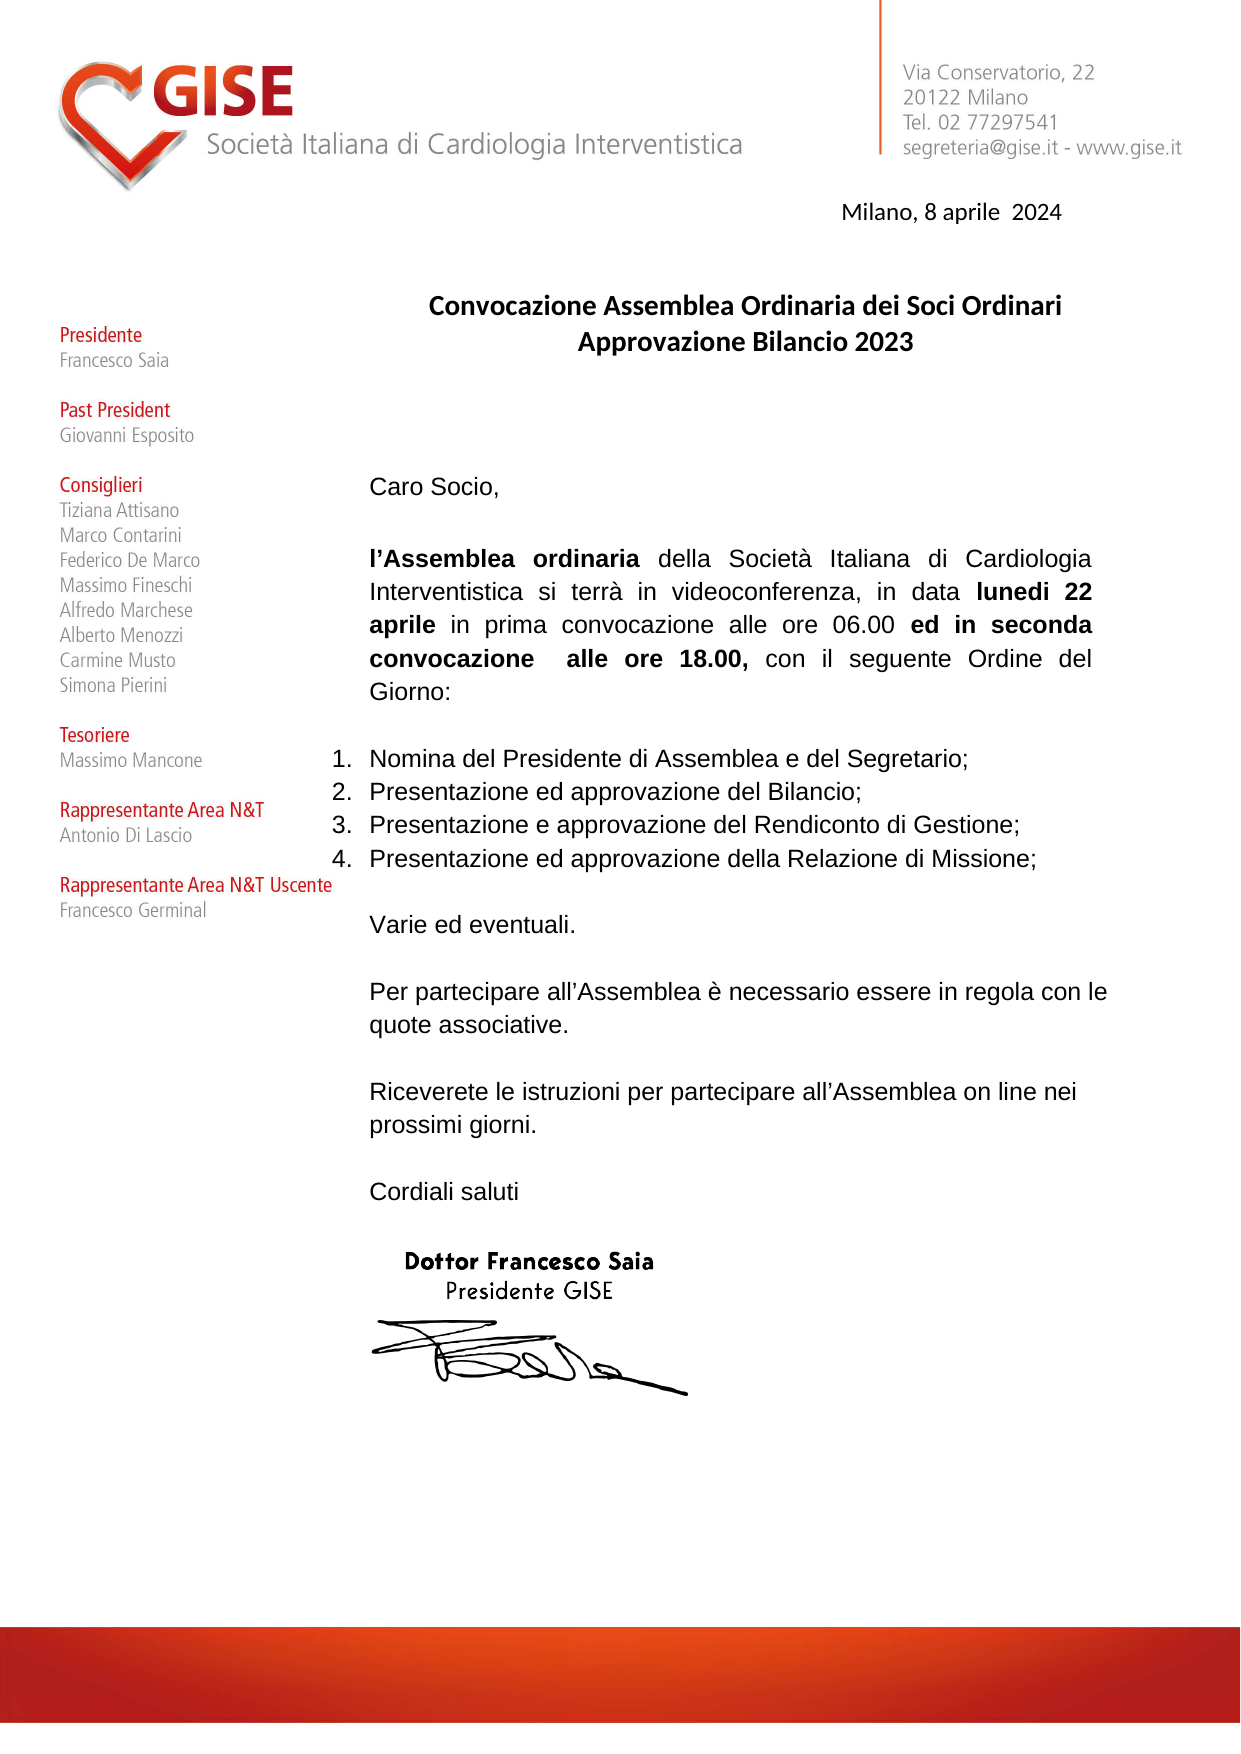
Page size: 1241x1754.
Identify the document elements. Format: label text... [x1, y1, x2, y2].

list Presentazione ed approvazione del Bilancio; [332, 774, 1122, 807]
list Nomina del Presidente di Assemblea e del Segretario; [332, 741, 1092, 774]
picture [0, 0, 1241, 1753]
text l’Assemblea ordinaria della Società Italiana di Cardiologia Interventistica si terrà in videoconferenza, in data lunedi 22 aprile in prima convocazione alle ore 06.00 ed in seconda convocazione alle ore 18.00, con il seguente Ordine del Giorno: [369, 541, 1092, 707]
text Varie ed eventuali. [369, 907, 1122, 941]
list Presentazione ed approvazione della Relazione di Missione; [332, 841, 1122, 874]
text Convocazione Assemblea Ordinaria dei Soci Ordinari [369, 287, 1122, 323]
text Caro Socio, [369, 466, 1122, 503]
text Milano, 8 aprile 2024 [841, 196, 1122, 226]
text Cordiali saluti [369, 1174, 1122, 1207]
text Approvazione Bilancio 2023 [369, 323, 1122, 359]
text Per partecipare all’Assemblea è necessario essere in regola con le quote associative. [369, 974, 1122, 1041]
list Presentazione e approvazione del Rendiconto di Gestione; [332, 807, 1122, 841]
text Riceverete le istruzioni per partecipare all’Assemblea on line nei prossimi giorni. [369, 1074, 1122, 1141]
